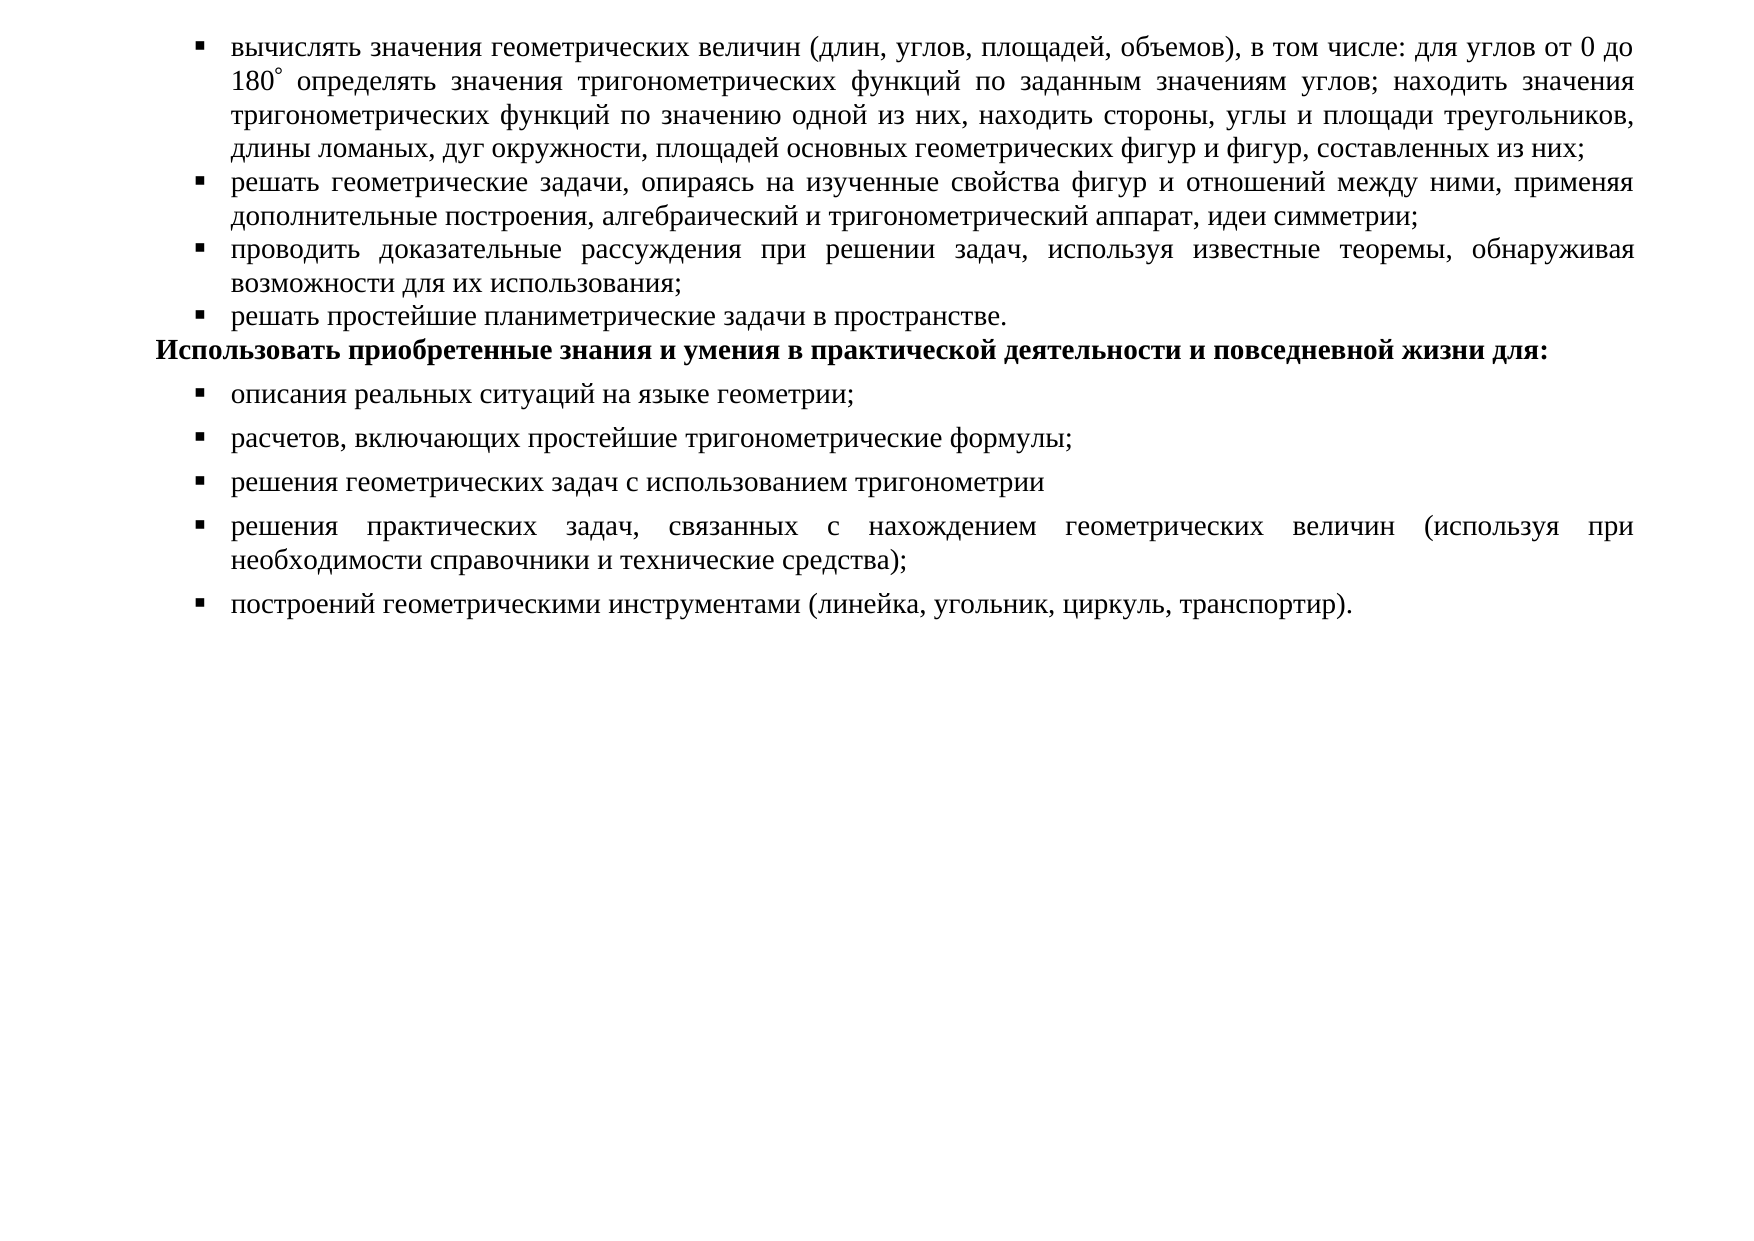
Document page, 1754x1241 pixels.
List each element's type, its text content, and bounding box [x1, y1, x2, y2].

list решать простейшие планиметрические задачи в пространстве. [193, 298, 1636, 332]
list решения практических задач, связанных с нахождением геометрических величин (используя при необходимости справочники и технические средства); [193, 508, 1636, 575]
text Использовать приобретенные знания и умения в практической деятельности и повседневной жизни для: [155, 332, 1636, 366]
list решения геометрических задач с использованием тригонометрии [193, 464, 1636, 498]
list решать геометрические задачи, опираясь на изученные свойства фигур и отношений между ними, применяя дополнительные построения, алгебраический и тригонометрический аппарат, идеи симметрии; [193, 164, 1636, 231]
list построений геометрическими инструментами (линейка, угольник, циркуль, транспортир). [193, 586, 1636, 619]
list расчетов, включающих простейшие тригонометрические формулы; [193, 420, 1636, 454]
list вычислять значения геометрических величин (длин, углов, площадей, объемов), в том числе: для углов от 0 до 180 определять значения тригонометрических функций по заданным значениям углов; находить значения тригонометрических функций по значению одной из них, находить стороны, углы и площади треугольников, длины ломаных, дуг окружности, площадей основных геометрических фигур и фигур, составленных из них; [193, 29, 1636, 164]
list проводить доказательные рассуждения при решении задач, используя известные теоремы, обнаруживая возможности для их использования; [193, 231, 1636, 298]
list описания реальных ситуаций на языке геометрии; [193, 376, 1636, 409]
